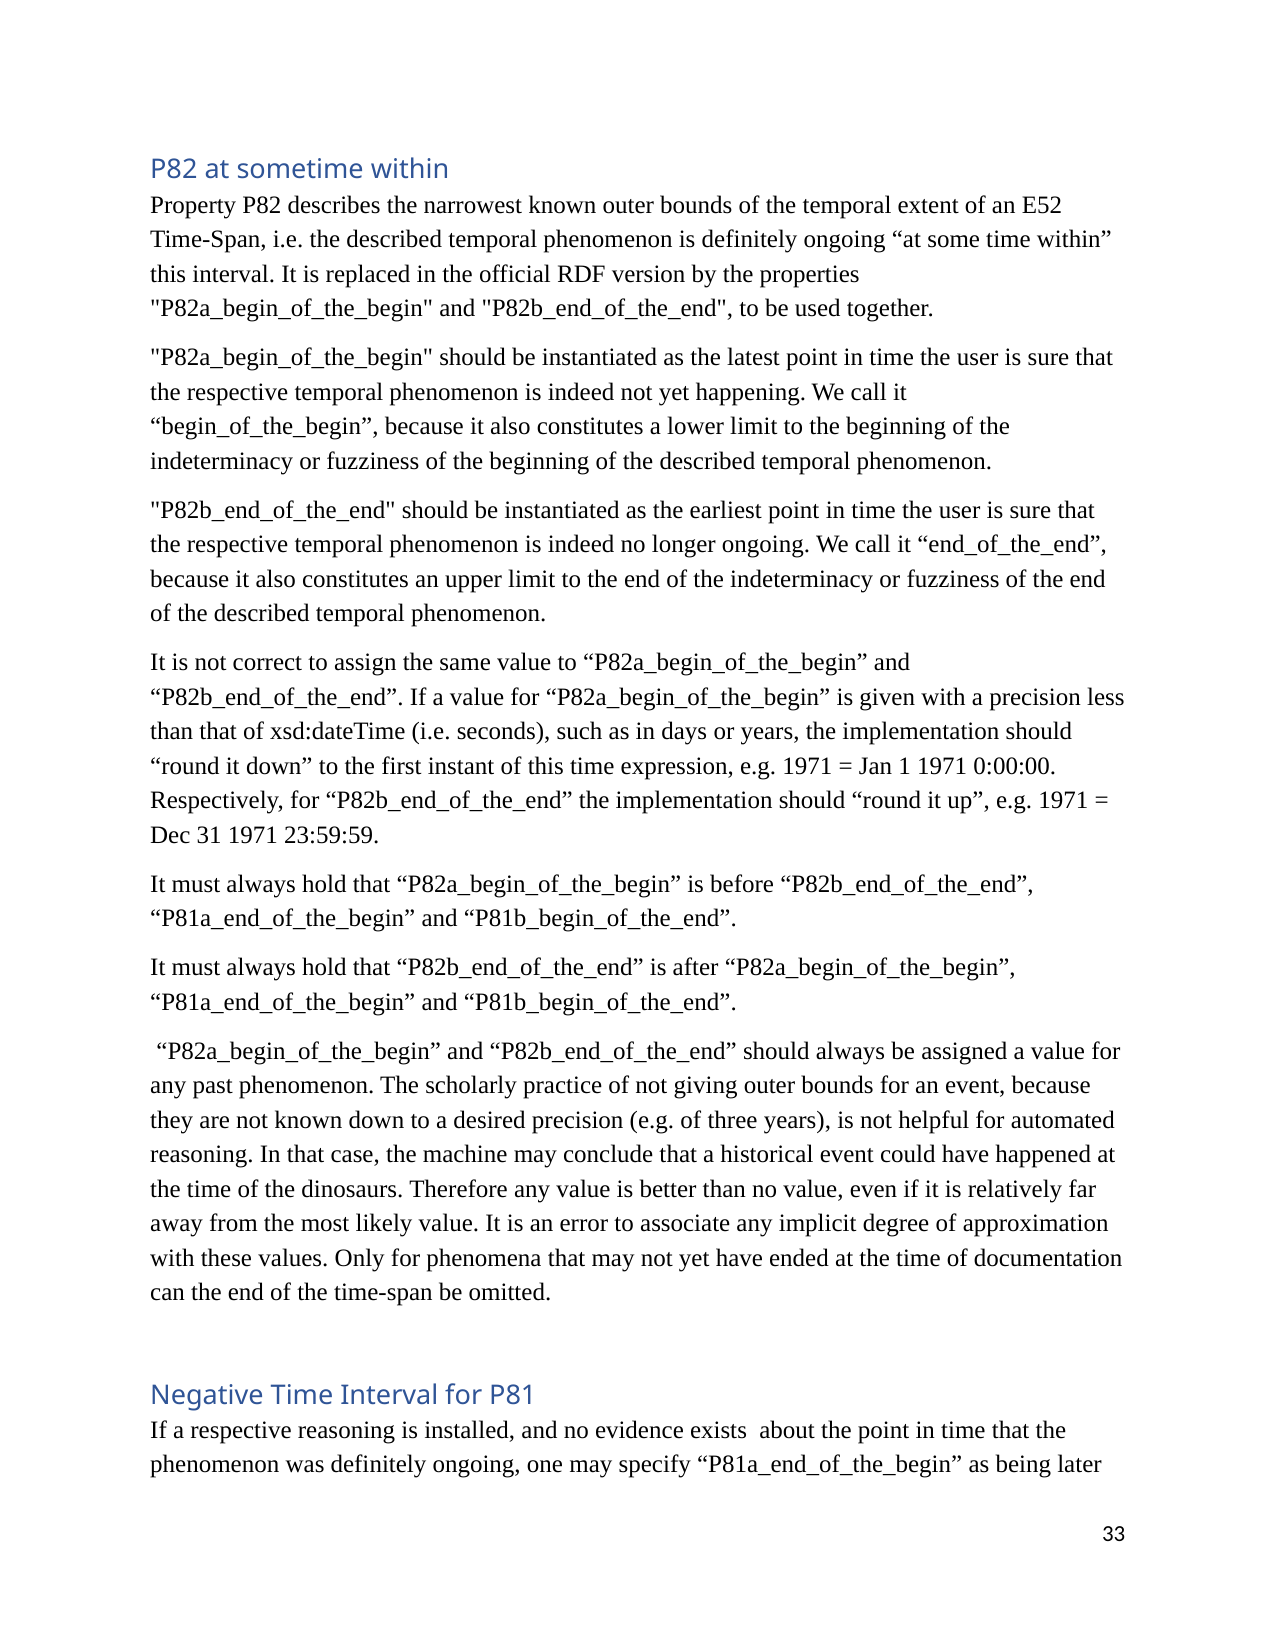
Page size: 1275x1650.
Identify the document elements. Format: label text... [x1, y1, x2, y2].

text "P82a_begin_of_the_begin" should be instantiated as the latest point in time the user is sure that the respective temporal phenomenon is indeed not yet happening. We call it “begin_of_the_begin”, because it also constitutes a lower limit to the beginning of the indeterminacy or fuzziness of the beginning of the described temporal phenomenon. [150, 342, 1125, 474]
text “P82a_begin_of_the_begin” and “P82b_end_of_the_end” should always be assigned a value for any past phenomenon. The scholarly practice of not giving outer bounds for an event, because they are not known down to a desired precision (e.g. of three years), is not helpful for automated reasoning. In that case, the machine may conclude that a historical event could have happened at the time of the dinosaurs. Therefore any value is better than no value, even if it is relatively far away from the most likely value. It is an error to associate any implicit degree of approximation with these values. Only for phenomena that may not yet have ended at the time of documentation can the end of the time-span be omitted. [150, 1036, 1125, 1306]
text It is not correct to assign the same value to “P82a_begin_of_the_begin” and “P82b_end_of_the_end”. If a value for “P82a_begin_of_the_begin” is given with a precision less than that of xsd:dateTime (i.e. seconds), such as in days or years, the implementation should “round it down” to the first instant of this time expression, e.g. 1971 = Jan 1 1971 0:00:00. Respectively, for “P82b_end_of_the_end” the implementation should “round it up”, e.g. 1971 = Dec 31 1971 23:59:59. [150, 647, 1125, 848]
text It must always hold that “P82a_begin_of_the_begin” is before “P82b_end_of_the_end”, “P81a_end_of_the_begin” and “P81b_begin_of_the_end”. [150, 869, 1125, 932]
text It must always hold that “P82b_end_of_the_end” is after “P82a_begin_of_the_begin”, “P81a_end_of_the_begin” and “P81b_begin_of_the_end”. [150, 952, 1125, 1016]
text "P82b_end_of_the_end" should be instantiated as the earliest point in time the user is sure that the respective temporal phenomenon is indeed no longer ongoing. We call it “end_of_the_end”, because it also constitutes an upper limit to the end of the indeterminacy or fuzziness of the end of the described temporal phenomenon. [150, 495, 1125, 627]
subtitle Negative Time Interval for P81 [150, 1375, 1125, 1412]
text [150, 1415, 1125, 1478]
subtitle P82 at sometime within [150, 150, 1125, 187]
text Property P82 describes the narrowest known outer bounds of the temporal extent of an E52 Time-Span, i.e. the described temporal phenomenon is definitely ongoing “at some time within” this interval. It is replaced in the official RDF version by the properties "P82a_begin_of_the_begin" and "P82b_end_of_the_end", to be used together. [150, 190, 1125, 322]
